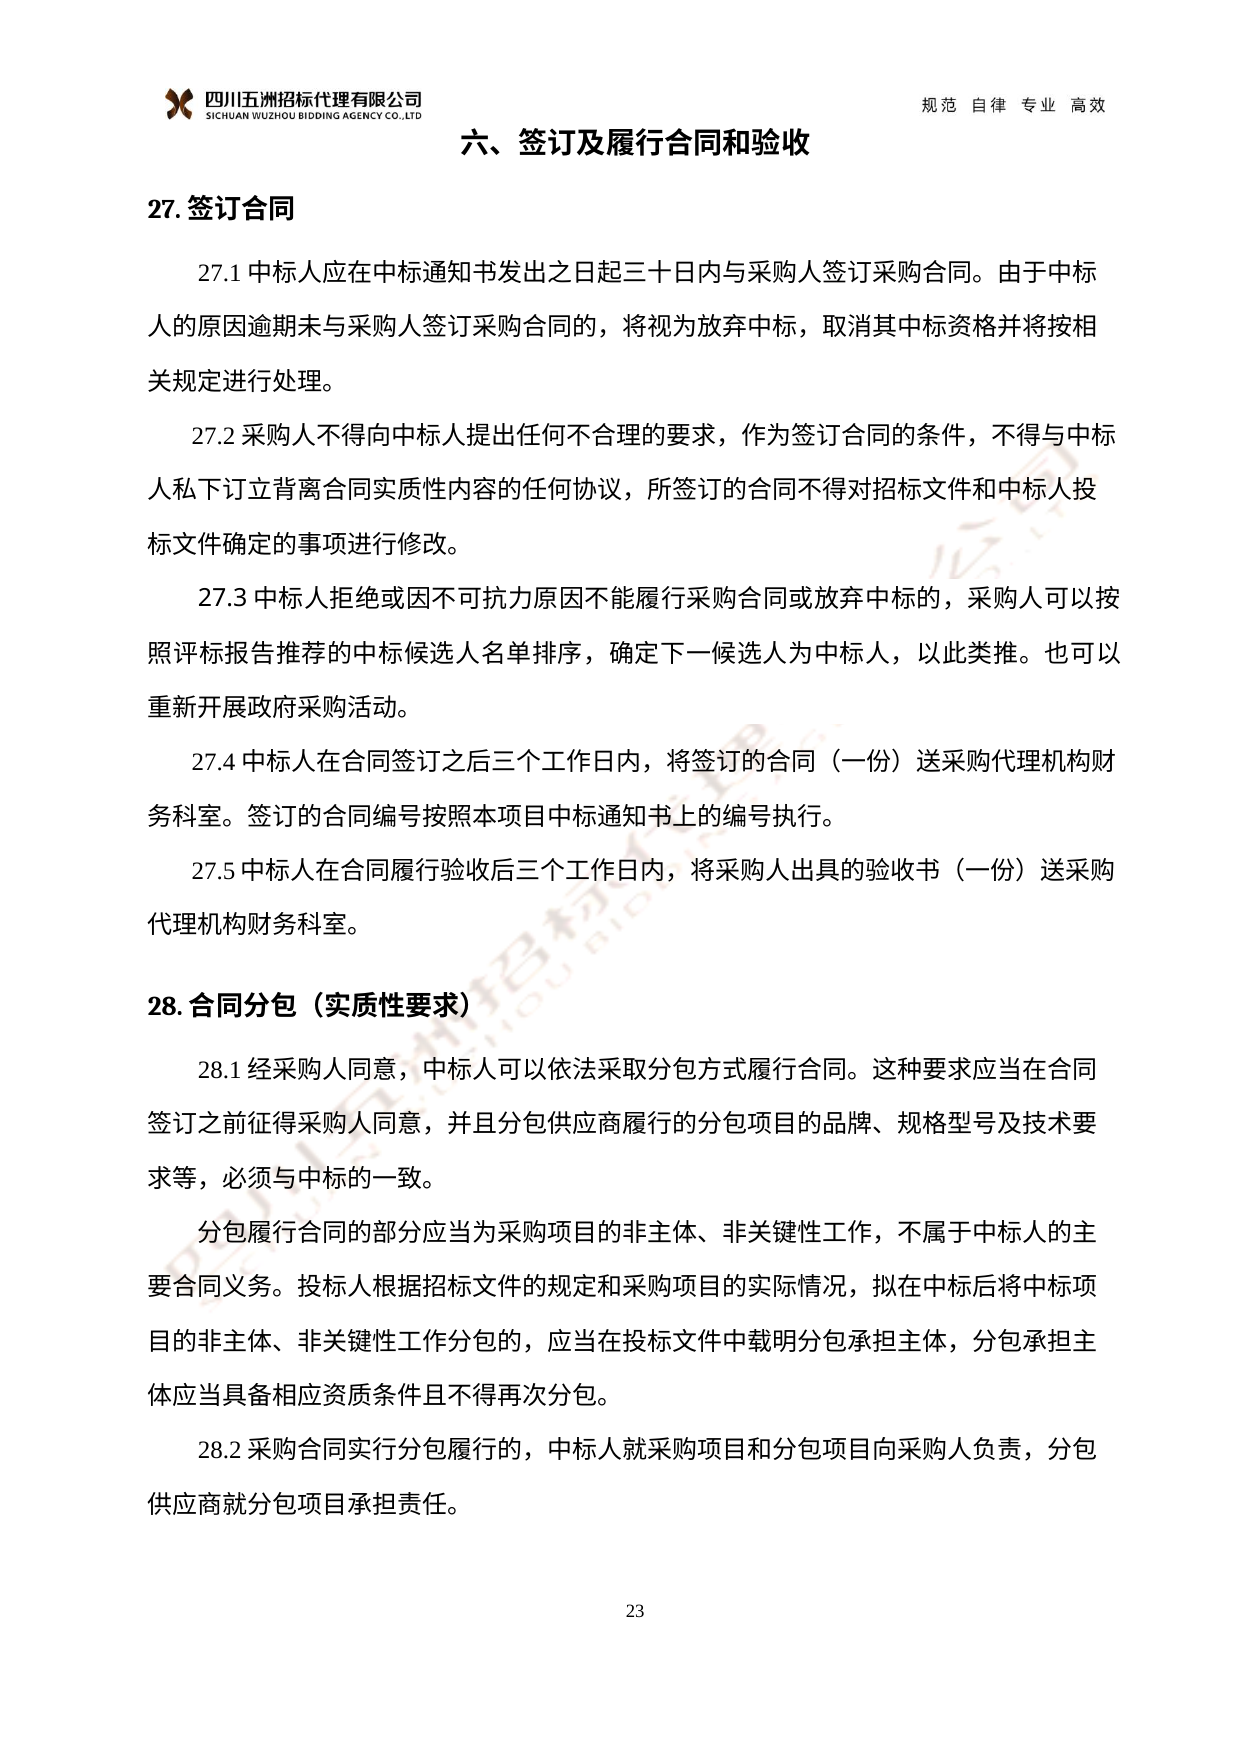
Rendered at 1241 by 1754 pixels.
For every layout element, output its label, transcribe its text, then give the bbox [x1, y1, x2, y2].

text 27.2 采购人不得向中标人提出任何不合理的要求，作为签订合同的条件，不得与中标人私下订立背离合同实质性内容的任何协议，所签订的合同不得对招标文件和中标人投标文件确定的事项进行修改。 [148, 416, 1122, 561]
text 27.4 中标人在合同签订之后三个工作日内，将签订的合同（一份）送采购代理机构财务科室。签订的合同编号按照本项目中标通知书上的编号执行。 [148, 742, 1122, 832]
text 分包履行合同的部分应当为采购项目的非主体、非关键性工作，不属于中标人的主要合同义务。投标人根据招标文件的规定和采购项目的实际情况，拟在中标后将中标项目的非主体、非关键性工作分包的，应当在投标文件中载明分包承担主体，分包承担主体应当具备相应资质条件且不得再次分包。 [148, 1212, 1122, 1412]
subtitle 28. 合同分包（实质性要求） [148, 984, 1122, 1023]
text 28.2 采购合同实行分包履行的，中标人就采购项目和分包项目向采购人负责，分包供应商就分包项目承担责任。 [148, 1430, 1122, 1521]
text 28.1 经采购人同意，中标人可以依法采取分包方式履行合同。这种要求应当在合同签订之前征得采购人同意，并且分包供应商履行的分包项目的品牌、规格型号及技术要求等，必须与中标的一致。 [148, 1049, 1122, 1194]
text 27.1 中标人应在中标通知书发出之日起三十日内与采购人签订采购合同。由于中标人的原因逾期未与采购人签订采购合同的，将视为放弃中标，取消其中标资格并将按相关规定进行处理。 [148, 252, 1122, 397]
subtitle 六、签订及履行合同和验收 [148, 120, 1122, 162]
subtitle 27. 签订合同 [148, 187, 1122, 227]
text 27.3中标人拒绝或因不可抗力原因不能履行采购合同或放弃中标的，采购人可以按照评标报告推荐的中标候选人名单排序，确定下一候选人为中标人，以此类推。也可以重新开展政府采购活动。 [148, 579, 1122, 724]
picture [165, 88, 1105, 120]
text 27.5中标人在合同履行验收后三个工作日内，将采购人出具的验收书（一份）送采购代理机构财务科室。 [148, 851, 1122, 941]
